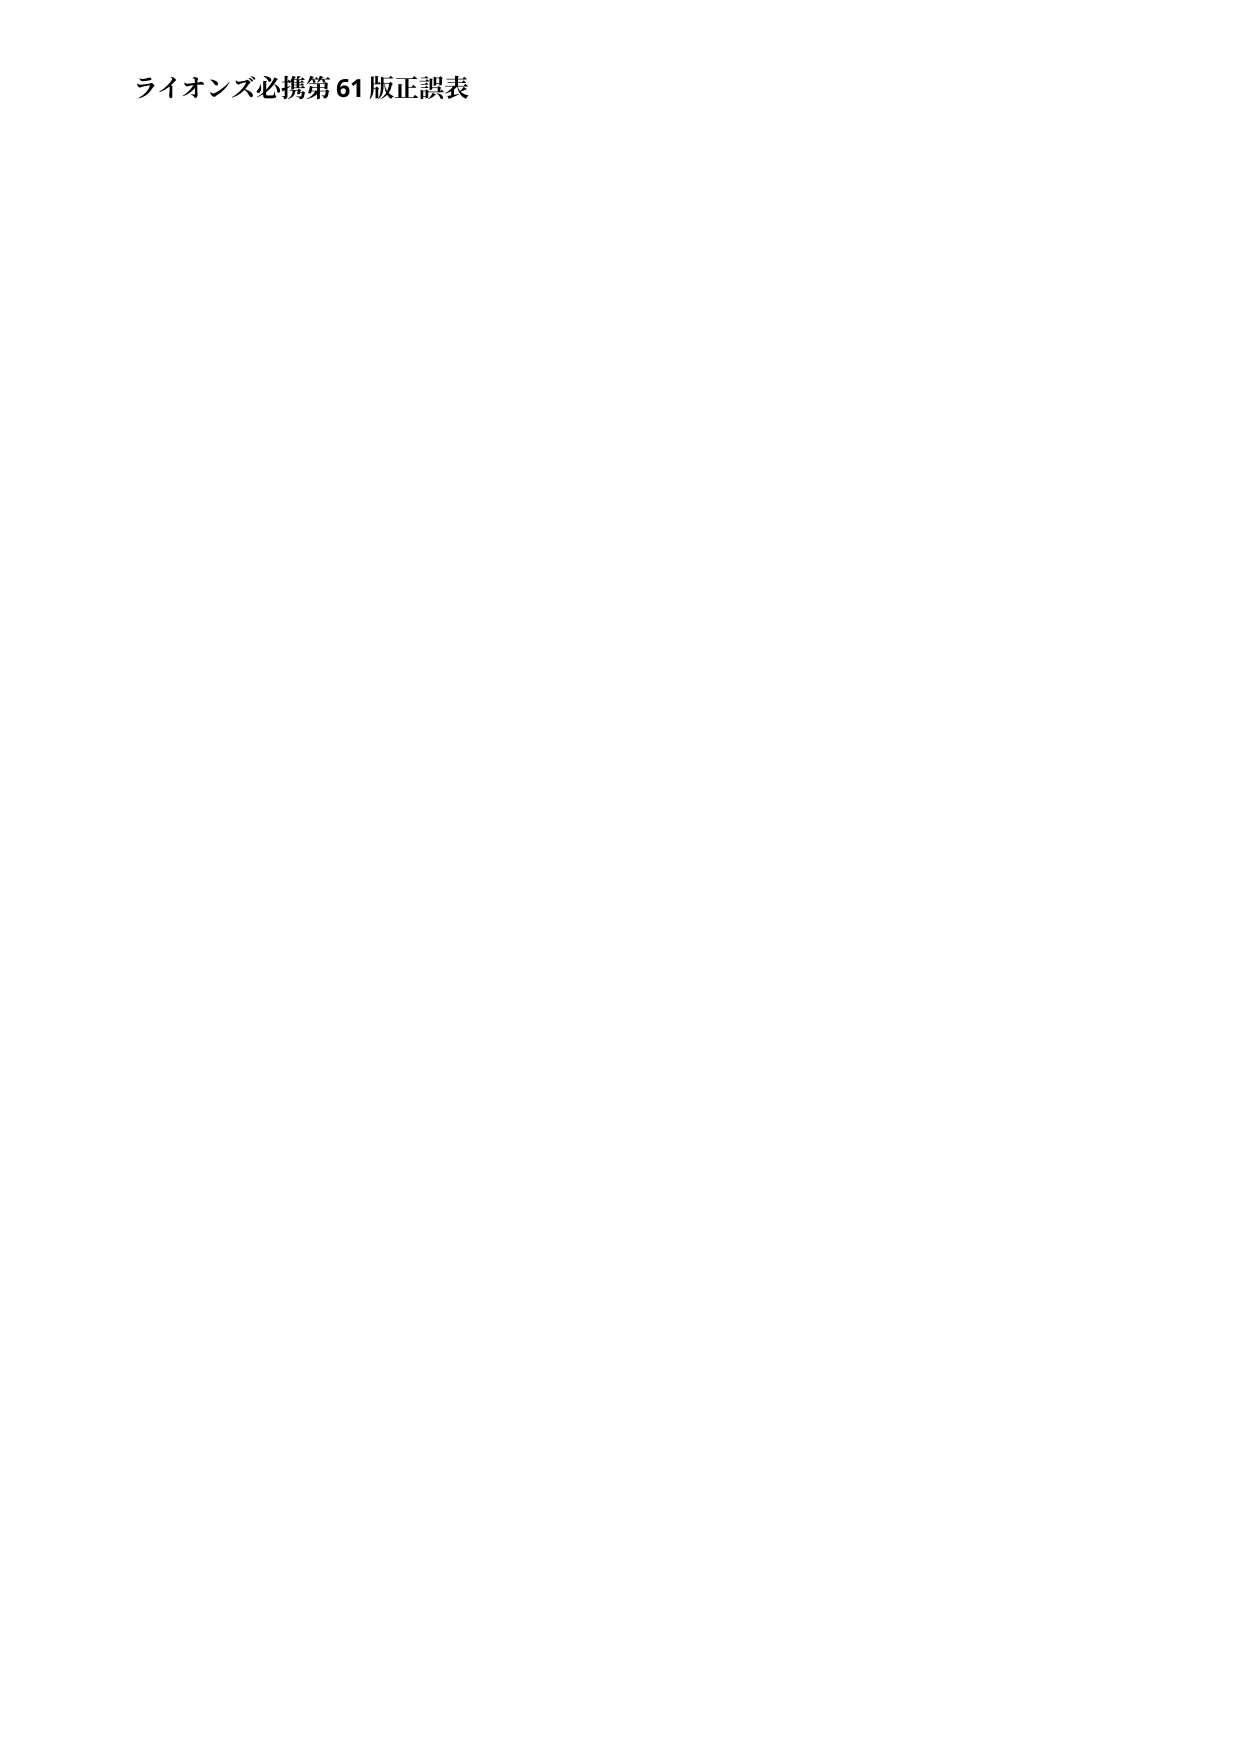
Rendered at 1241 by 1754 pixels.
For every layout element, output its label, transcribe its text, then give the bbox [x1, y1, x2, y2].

text ライオンズ必携第61版正誤表 [133, 64, 1152, 109]
